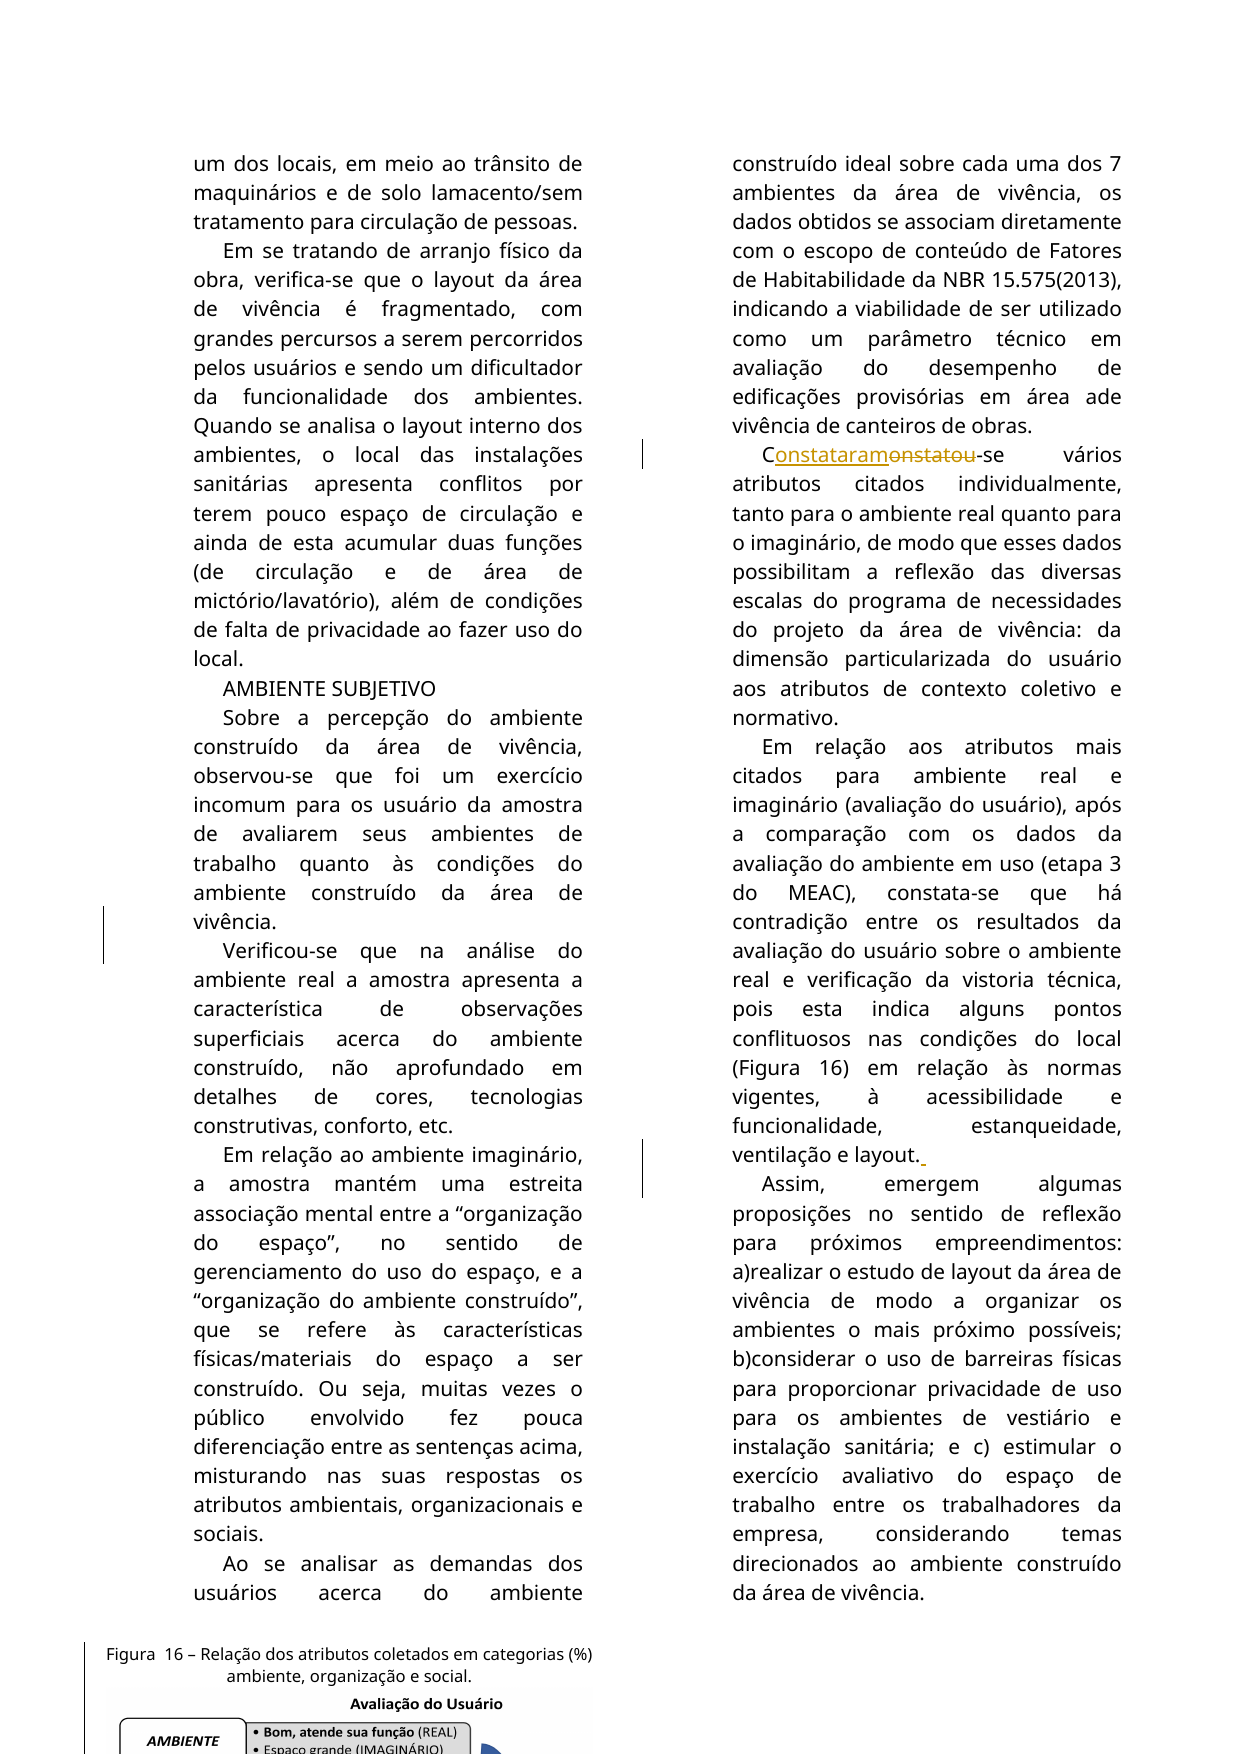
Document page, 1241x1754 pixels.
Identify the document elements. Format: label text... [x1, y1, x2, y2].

text C-se vários atributos citados individualmente, tanto para o ambiente real quanto para o imaginário, de modo que esses dados possibilitam a reflexão das diversas escalas do programa de necessidades do projeto da área de vivência: da dimensão particularizada do usuário aos atributos de contexto coletivo e normativo. [732, 439, 1122, 731]
text AMBIENTE SUBJETIVO [193, 673, 583, 702]
text Em se tratando de arranjo físico da obra, verifica-se que o layout da área de vivência é fragmentado, com grandes percursos a serem percorridos pelos usuários e sendo um dificultador da funcionalidade dos ambientes. Quando se analisa o layout interno dos ambientes, o local das instalações sanitárias apresenta conflitos por terem pouco espaço de circulação e ainda de esta acumular duas funções (de circulação e de área de mictório/lavatório), além de condições de falta de privacidade ao fazer uso do local. [193, 235, 583, 673]
text Em relação ao ambiente imaginário, a amostra mantém uma estreita associação mental entre a “organização do espaço”, no sentido de gerenciamento do uso do espaço, e a “organização do ambiente construído”, que se refere às características físicas/materiais do espaço a ser construído. Ou seja, muitas vezes o público envolvido fez pouca diferenciação entre as sentenças acima, misturando nas suas respostas os atributos ambientais, organizacionais e sociais. [193, 1139, 583, 1548]
text Ao se analisar as demandas dos usuários acerca do ambiente construído ideal sobre cada uma dos 7 ambientes da área de vivência, os dados obtidos se associam diretamente com o escopo de conteúdo de Fatores de Habitabilidade da NBR 15.575(2013), indicando a viabilidade de ser utilizado como um parâmetro técnico em avaliação do desempenho de edificações provisórias em área ade vivência de canteiros de obras. [732, 148, 1122, 439]
text Sobre a percepção do ambiente construído da área de vivência, observou-se que foi um exercício incomum para os usuário da amostra de avaliarem seus ambientes de trabalho quanto às condições do ambiente construído da área de vivência. [193, 702, 583, 935]
text Em relação aos atributos mais citados para ambiente real e imaginário (avaliação do usuário), após a comparação com os dados da avaliação do ambiente em uso (etapa 3 do MEAC), constata-se que há contradição entre os resultados da avaliação do usuário sobre o ambiente real e verificação da vistoria técnica, pois esta indica alguns pontos conflituosos nas condições do local (Figura 16) em relação às normas vigentes, à acessibilidade e funcionalidade, estanqueidade, ventilação e layout. [732, 731, 1122, 1168]
text Assim, emergem algumas proposições no sentido de reflexão para próximos empreendimentos: a)realizar o estudo de layout da área de vivência de modo a organizar os ambientes o mais próximo possíveis; b)considerar o uso de barreiras físicas para proporcionar privacidade de uso para os ambientes de vestiário e instalação sanitária; e c) estimular o exercício avaliativo do espaço de trabalho entre os trabalhadores da empresa, considerando temas direcionados ao ambiente construído da área de vivência. [732, 1168, 1122, 1606]
text Verificou-se que na análise do ambiente real a amostra apresenta a característica de observações superficiais acerca do ambiente construído, não aprofundado em detalhes de cores, tecnologias construtivas, conforto, etc. [193, 935, 583, 1139]
picture [106, 1687, 593, 1754]
